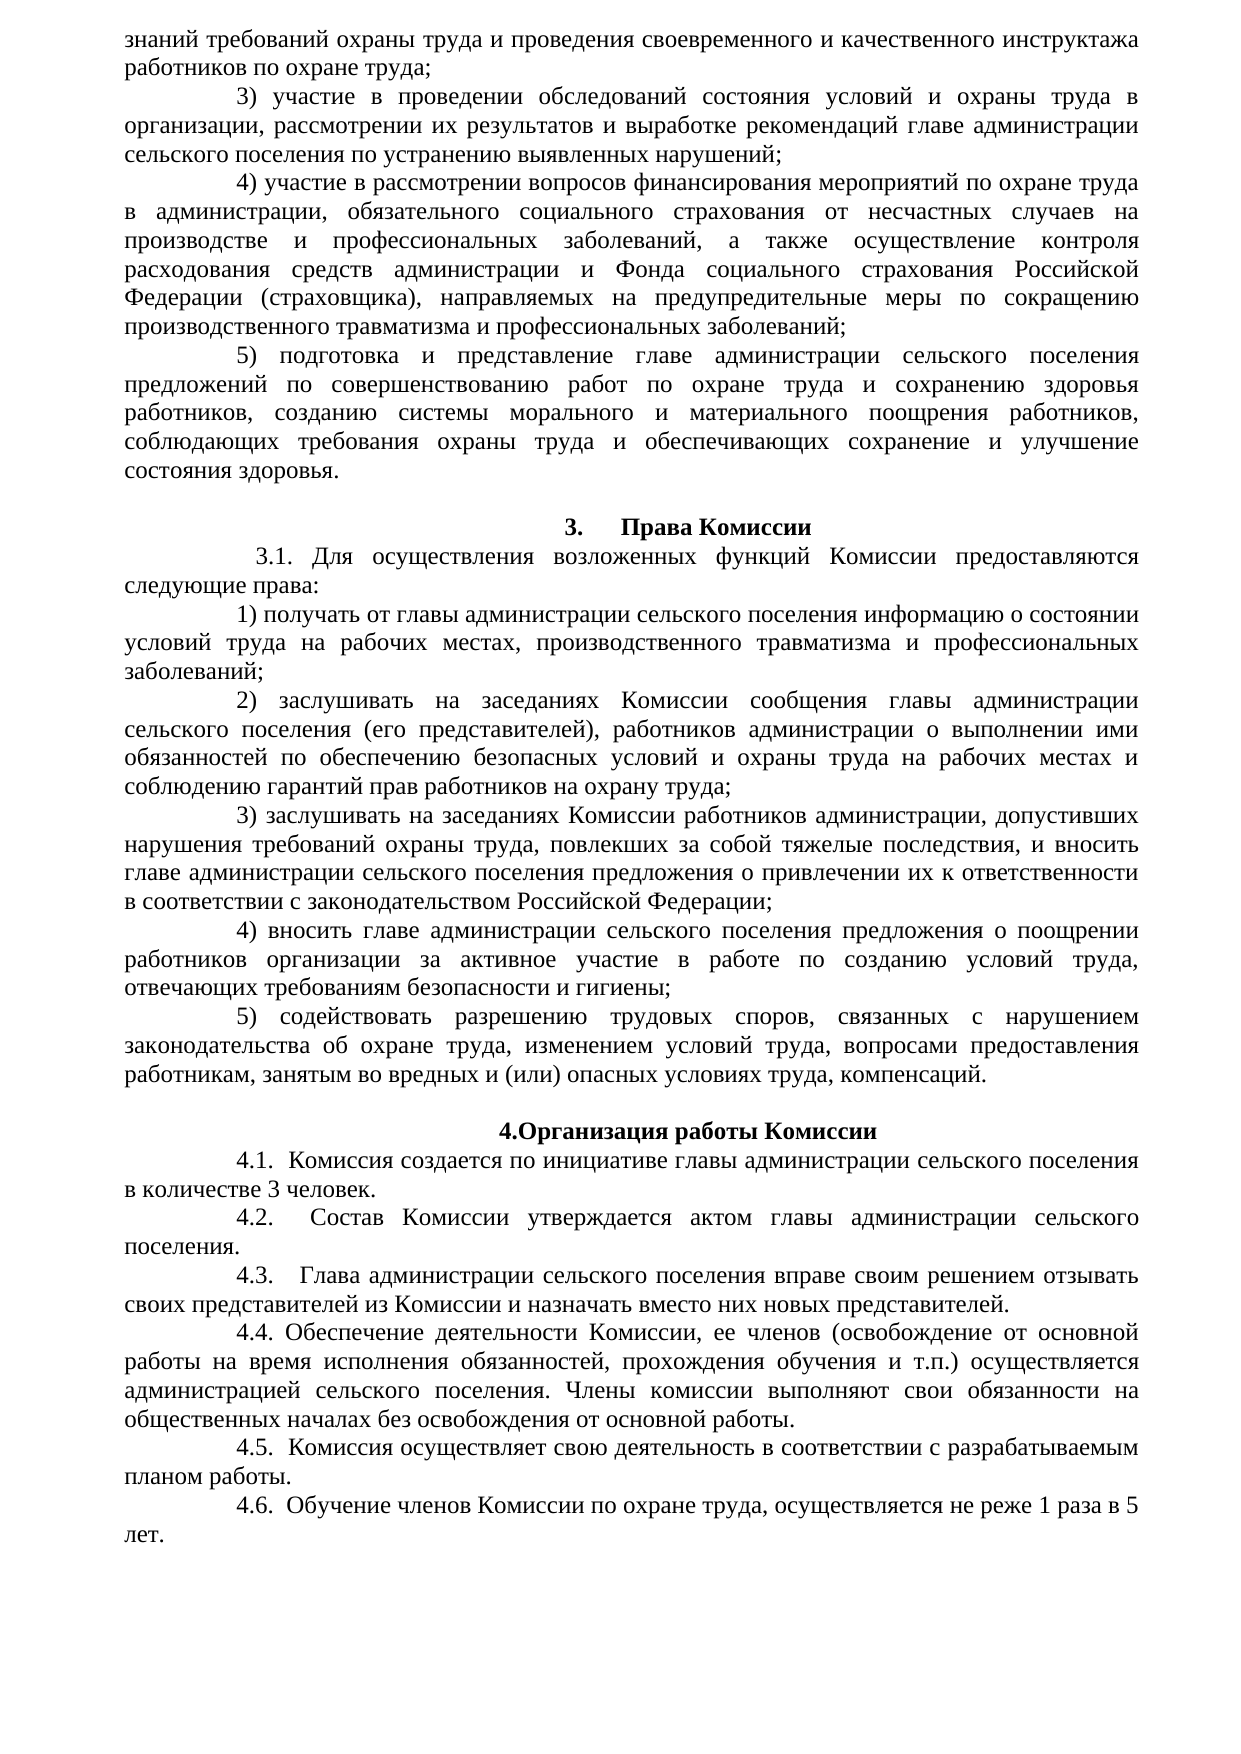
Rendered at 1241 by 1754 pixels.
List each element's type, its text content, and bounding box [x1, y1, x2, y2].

text 1) получать от главы администрации сельского поселения информацию о состоянии условий труда на рабочих местах, производственного травматизма и профессиональных заболеваний; [124, 599, 1140, 685]
text 3) участие в проведении обследований состояния условий и охраны труда в организации, рассмотрении их результатов и выработке рекомендаций главе администрации сельского поселения по устранению выявленных нарушений; [124, 81, 1140, 167]
text 4) вносить главе администрации сельского поселения предложения о поощрении работников организации за активное участие в работе по созданию условий труда, отвечающих требованиям безопасности и гигиены; [124, 915, 1140, 1001]
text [124, 24, 1140, 81]
text 4.4. Обеспечение деятельности Комиссии, ее членов (освобождение от основной работы на время исполнения обязанностей, прохождения обучения и т.п.) осуществляется администрацией сельского поселения. Члены комиссии выполняют свои обязанности на общественных началах без освобождения от основной работы. [124, 1317, 1140, 1432]
text 4) участие в рассмотрении вопросов финансирования мероприятий по охране труда в администрации, обязательного социального страхования от несчастных случаев на производстве и профессиональных заболеваний, а также осуществление контроля расходования средств администрации и Фонда социального страхования Российской Федерации (страховщика), направляемых на предупредительные меры по сокращению производственного травматизма и профессиональных заболеваний; [124, 167, 1140, 340]
text 3.1. Для осуществления возложенных функций Комиссии предоставляются следующие права: [124, 541, 1140, 599]
text 2) заслушивать на заседаниях Комиссии сообщения главы администрации сельского поселения (его представителей), работников администрации о выполнении ими обязанностей по обеспечению безопасных условий и охраны труда на рабочих местах и соблюдению гарантий прав работников на охрану труда; [124, 685, 1140, 800]
text 4.3. Глава администрации сельского поселения вправе своим решением отзывать своих представителей из Комиссии и назначать вместо них новых представителей. [124, 1260, 1140, 1317]
text 4.Организация работы Комиссии [124, 1116, 1140, 1145]
text 3. Права Комиссии [124, 512, 1140, 541]
text 5) содействовать разрешению трудовых споров, связанных с нарушением законодательства об охране труда, изменением условий труда, вопросами предоставления работникам, занятым во вредных и (или) опасных условиях труда, компенсаций. [124, 1001, 1140, 1087]
text 4.5. Комиссия осуществляет свою деятельность в соответствии с разрабатываемым планом работы. [124, 1432, 1140, 1490]
text 4.6. Обучение членов Комиссии по охране труда, осуществляется не реже 1 раза в 5 лет. [124, 1490, 1140, 1547]
text 3) заслушивать на заседаниях Комиссии работников администрации, допустивших нарушения требований охраны труда, повлекших за собой тяжелые последствия, и вносить главе администрации сельского поселения предложения о привлечении их к ответственности в соответствии с законодательством Российской Федерации; [124, 800, 1140, 915]
text 5) подготовка и представление главе администрации сельского поселения предложений по совершенствованию работ по охране труда и сохранению здоровья работников, созданию системы морального и материального поощрения работников, соблюдающих требования охраны труда и обеспечивающих сохранение и улучшение состояния здоровья. [124, 340, 1140, 484]
text 4.2. Состав Комиссии утверждается актом главы администрации сельского поселения. [124, 1202, 1140, 1260]
text 4.1. Комиссия создается по инициативе главы администрации сельского поселения в количестве 3 человек. [124, 1145, 1140, 1202]
